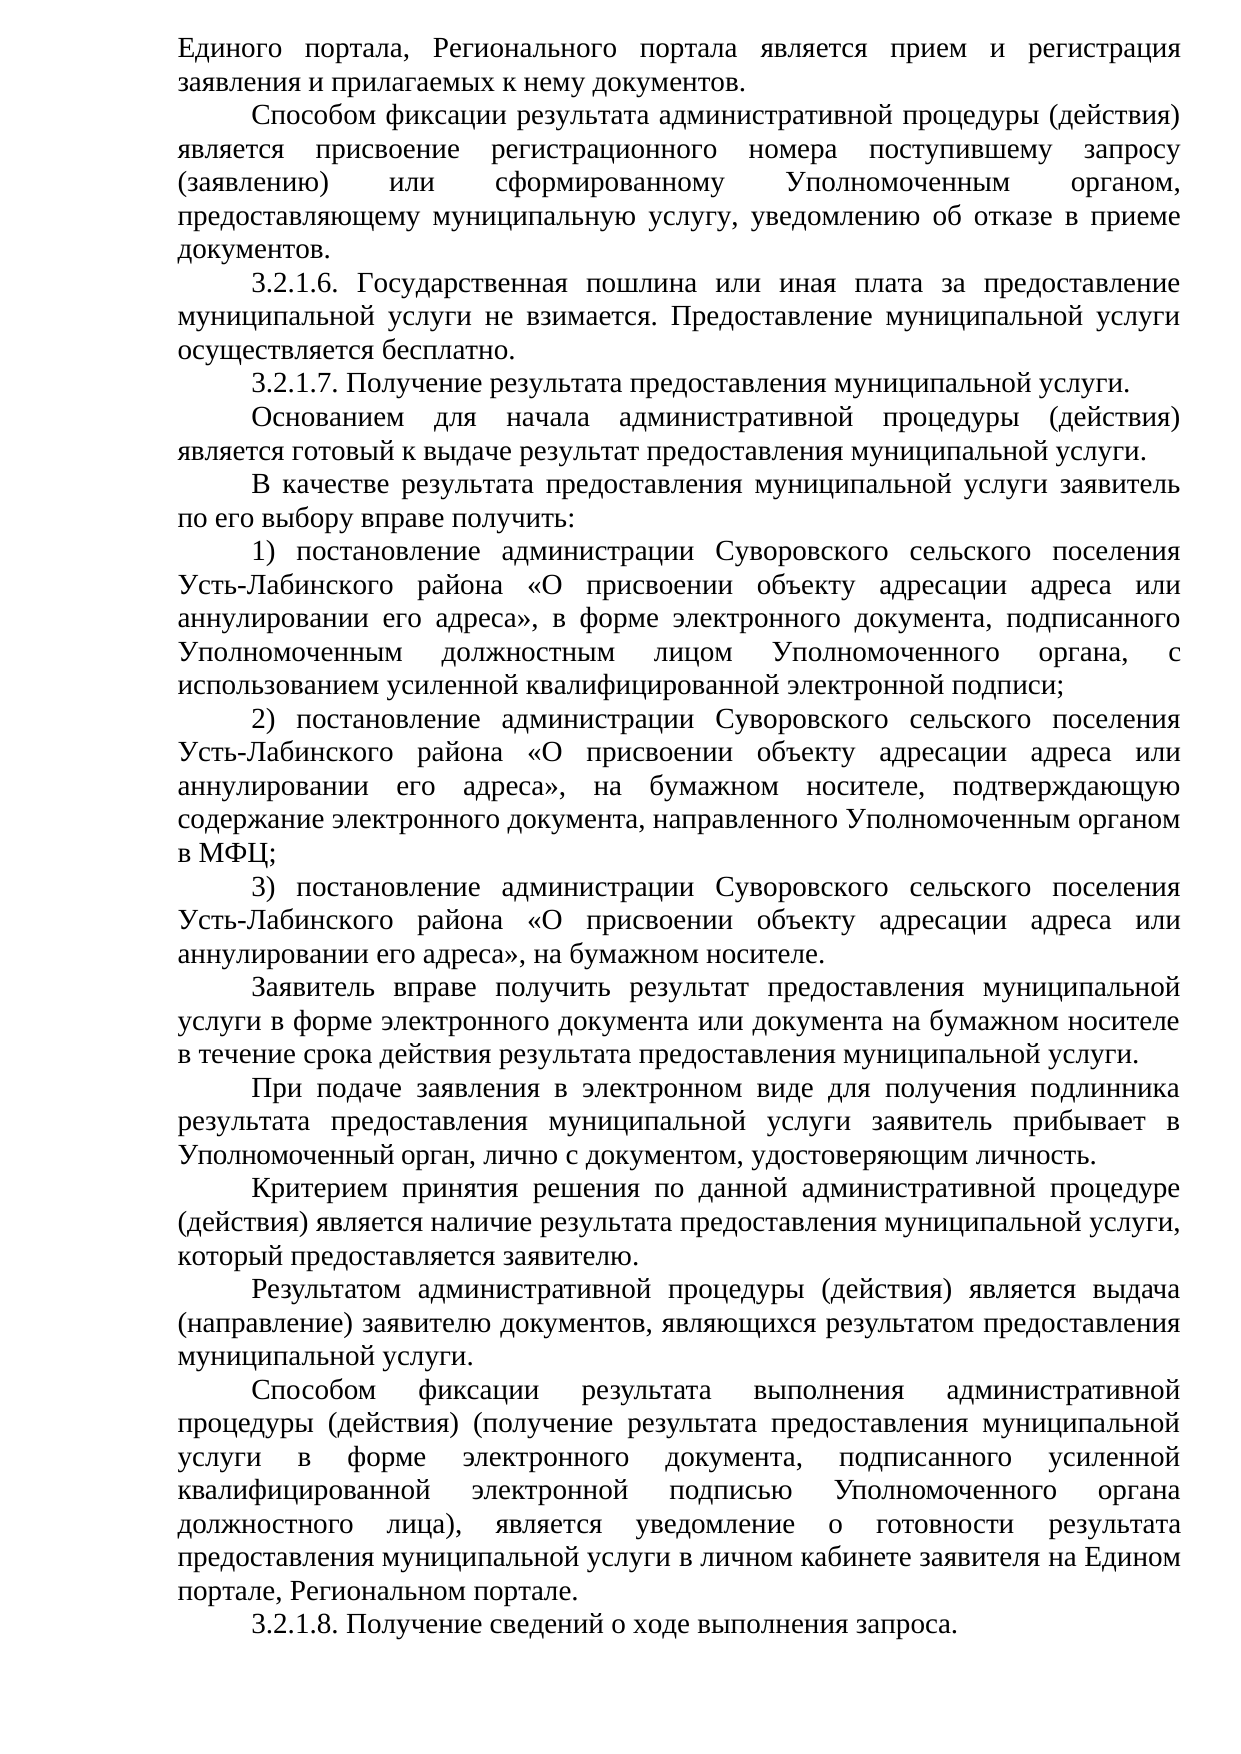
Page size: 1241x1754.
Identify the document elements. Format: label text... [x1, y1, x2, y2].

text Основанием для начала административной процедуры (действия) является готовый к выдаче результат предоставления муниципальной услуги. [177, 399, 1181, 466]
text 2) постановление администрации Суворовского сельского поселения Усть-Лабинского района «О присвоении объекту адресации адреса или аннулировании его адреса», на бумажном носителе, подтверждающую содержание электронного документа, направленного Уполномоченным органом в МФЦ; [177, 701, 1181, 869]
text 3.2.1.6. Государственная пошлина или иная плата за предоставление муниципальной услуги не взимается. Предоставление муниципальной услуги осуществляется бесплатно. [177, 265, 1181, 366]
text Способом фиксации результата административной процедуры (действия) является присвоение регистрационного номера поступившему запросу (заявлению) или сформированному Уполномоченным органом, предоставляющему муниципальную услугу, уведомлению об отказе в приеме документов. [177, 97, 1181, 265]
text Заявитель вправе получить результат предоставления муниципальной услуги в форме электронного документа или документа на бумажном носителе в течение срока действия результата предоставления муниципальной услуги. [177, 969, 1181, 1070]
text 3) постановление администрации Суворовского сельского поселения Усть-Лабинского района «О присвоении объекту адресации адреса или аннулировании его адреса», на бумажном носителе. [177, 869, 1181, 969]
text Результатом административной процедуры (действия) является выдача (направление) заявителю документов, являющихся результатом предоставления муниципальной услуги. [177, 1271, 1181, 1372]
text Способом фиксации результата выполнения административной процедуры (действия) (получение результата предоставления муниципальной услуги в форме электронного документа, подписанного усиленной квалифицированной электронной подписью Уполномоченного органа должностного лица), является уведомление о готовности результата предоставления муниципальной услуги в личном кабинете заявителя на Едином портале, Региональном портале. [177, 1372, 1181, 1607]
text В качестве результата предоставления муниципальной услуги заявитель по его выбору вправе получить: [177, 466, 1181, 533]
text Критерием принятия решения по данной административной процедуре (действия) является наличие результата предоставления муниципальной услуги, который предоставляется заявителю. [177, 1171, 1181, 1271]
text 1) постановление администрации Суворовского сельского поселения Усть-Лабинского района «О присвоении объекту адресации адреса или аннулировании его адреса», в форме электронного документа, подписанного Уполномоченным должностным лицом Уполномоченного органа, с использованием усиленной квалифицированной электронной подписи; [177, 533, 1181, 701]
text 3.2.1.8. Получение сведений о ходе выполнения запроса. [177, 1607, 1181, 1640]
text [177, 30, 1181, 97]
text При подаче заявления в электронном виде для получения подлинника результата предоставления муниципальной услуги заявитель прибывает в Уполномоченный орган, лично с документом, удостоверяющим личность. [177, 1070, 1181, 1171]
text 3.2.1.7. Получение результата предоставления муниципальной услуги. [177, 366, 1181, 399]
